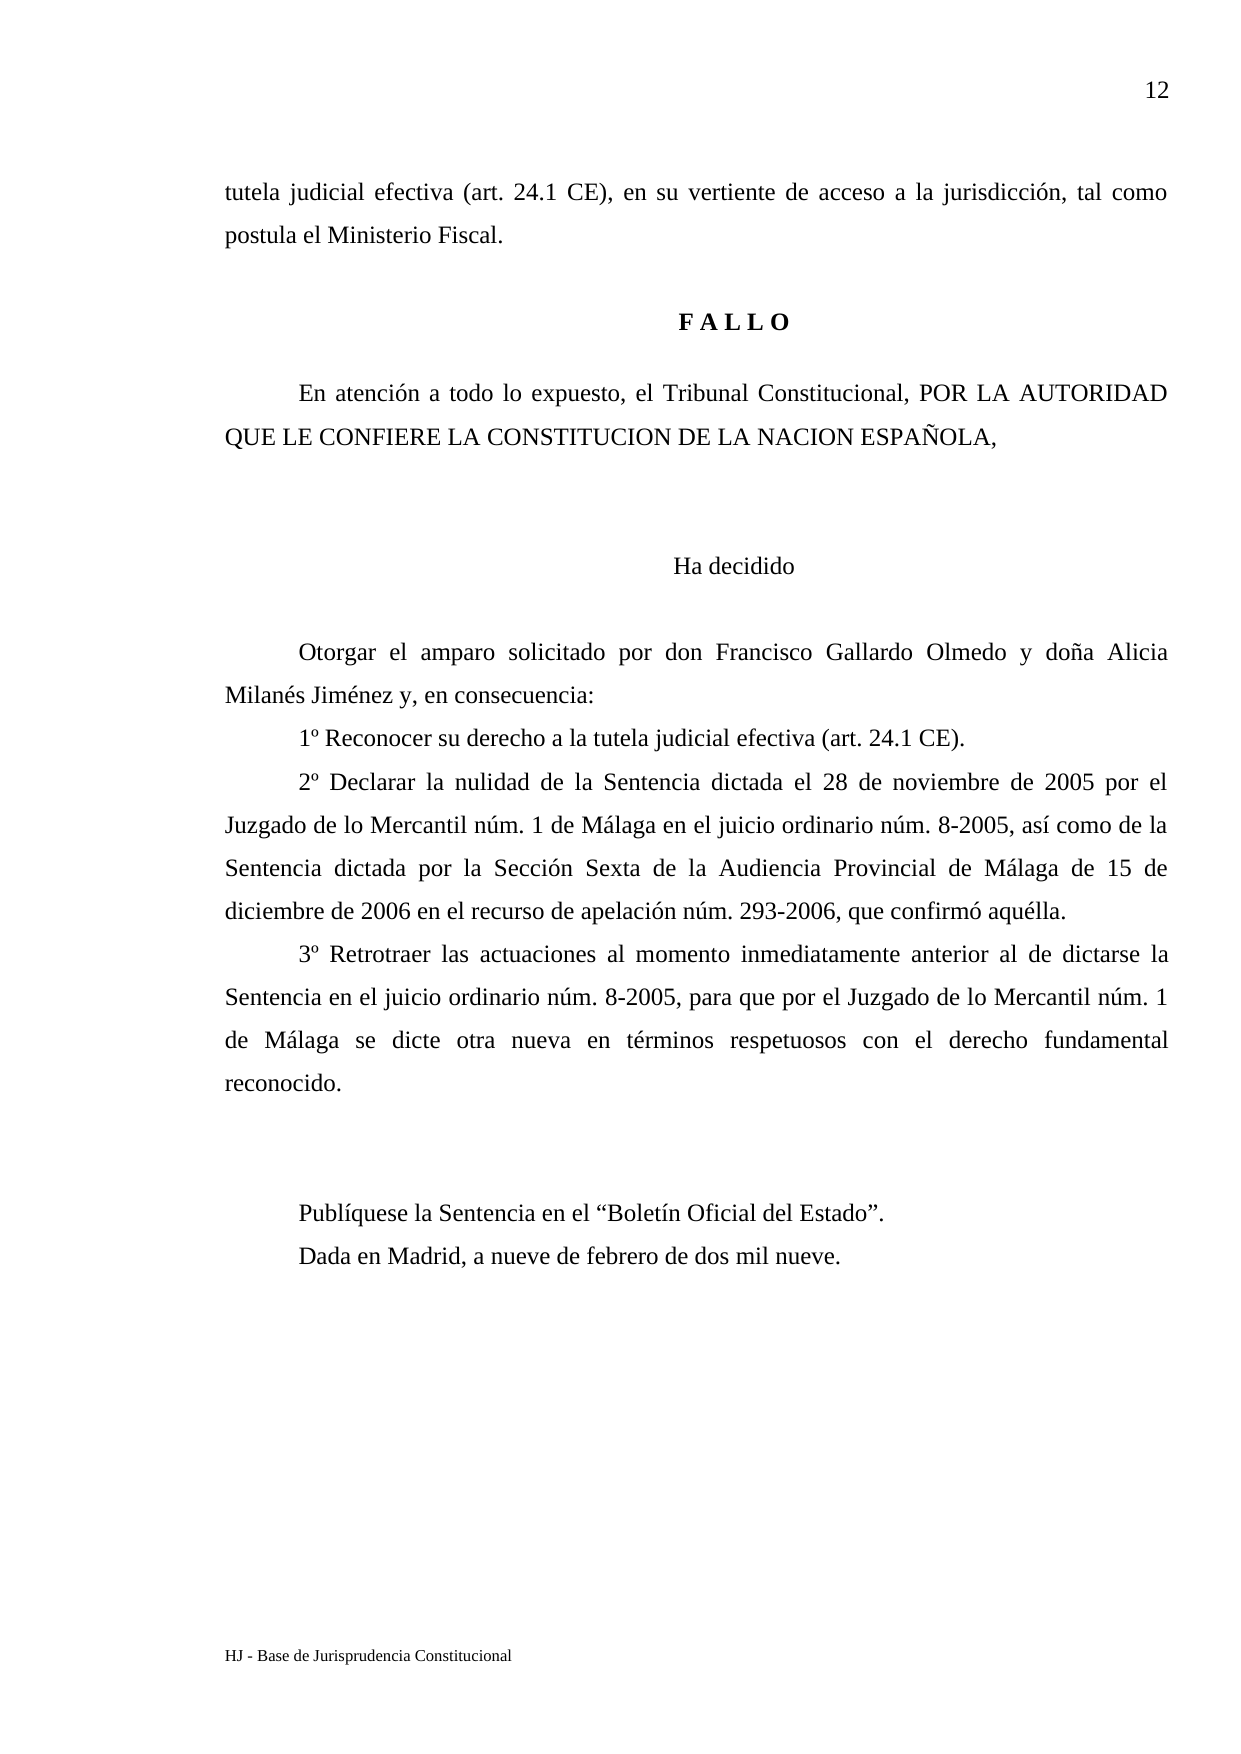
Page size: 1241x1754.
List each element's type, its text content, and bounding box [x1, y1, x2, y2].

subtitle F A L L O [224, 307, 1169, 335]
text 2º Declarar la nulidad de la Sentencia dictada el 28 de noviembre de 2005 por el Juzgado de lo Mercantil núm. 1 de Málaga en el juicio ordinario núm. 8-2005, así como de la Sentencia dictada por la Sección Sexta de la Audiencia Provincial de Málaga de 15 de diciembre de 2006 en el recurso de apelación núm. 293-2006, que confirmó aquélla. [224, 767, 1169, 925]
text Otorgar el amparo solicitado por don Francisco Gallardo Olmedo y doña Alicia Milanés Jiménez y, en consecuencia: [224, 637, 1169, 709]
text Ha decidido [224, 551, 1169, 580]
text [224, 177, 1169, 249]
text En atención a todo lo expuesto, el Tribunal Constitucional, POR LA AUTORIDAD QUE LE CONFIERE LA CONSTITUCION DE LA NACION ESPAÑOLA, [224, 378, 1169, 450]
text 3º Retrotraer las actuaciones al momento inmediatamente anterior al de dictarse la Sentencia en el juicio ordinario núm. 8-2005, para que por el Juzgado de lo Mercantil núm. 1 de Málaga se dicte otra nueva en términos respetuosos con el derecho fundamental reconocido. [224, 939, 1169, 1097]
text Dada en Madrid, a nueve de febrero de dos mil nueve. [224, 1241, 1169, 1270]
text Publíquese la Sentencia en el “Boletín Oficial del Estado”. [224, 1198, 1169, 1227]
text 1º Reconocer su derecho a la tutela judicial efectiva (art. 24.1 CE). [224, 723, 1169, 752]
